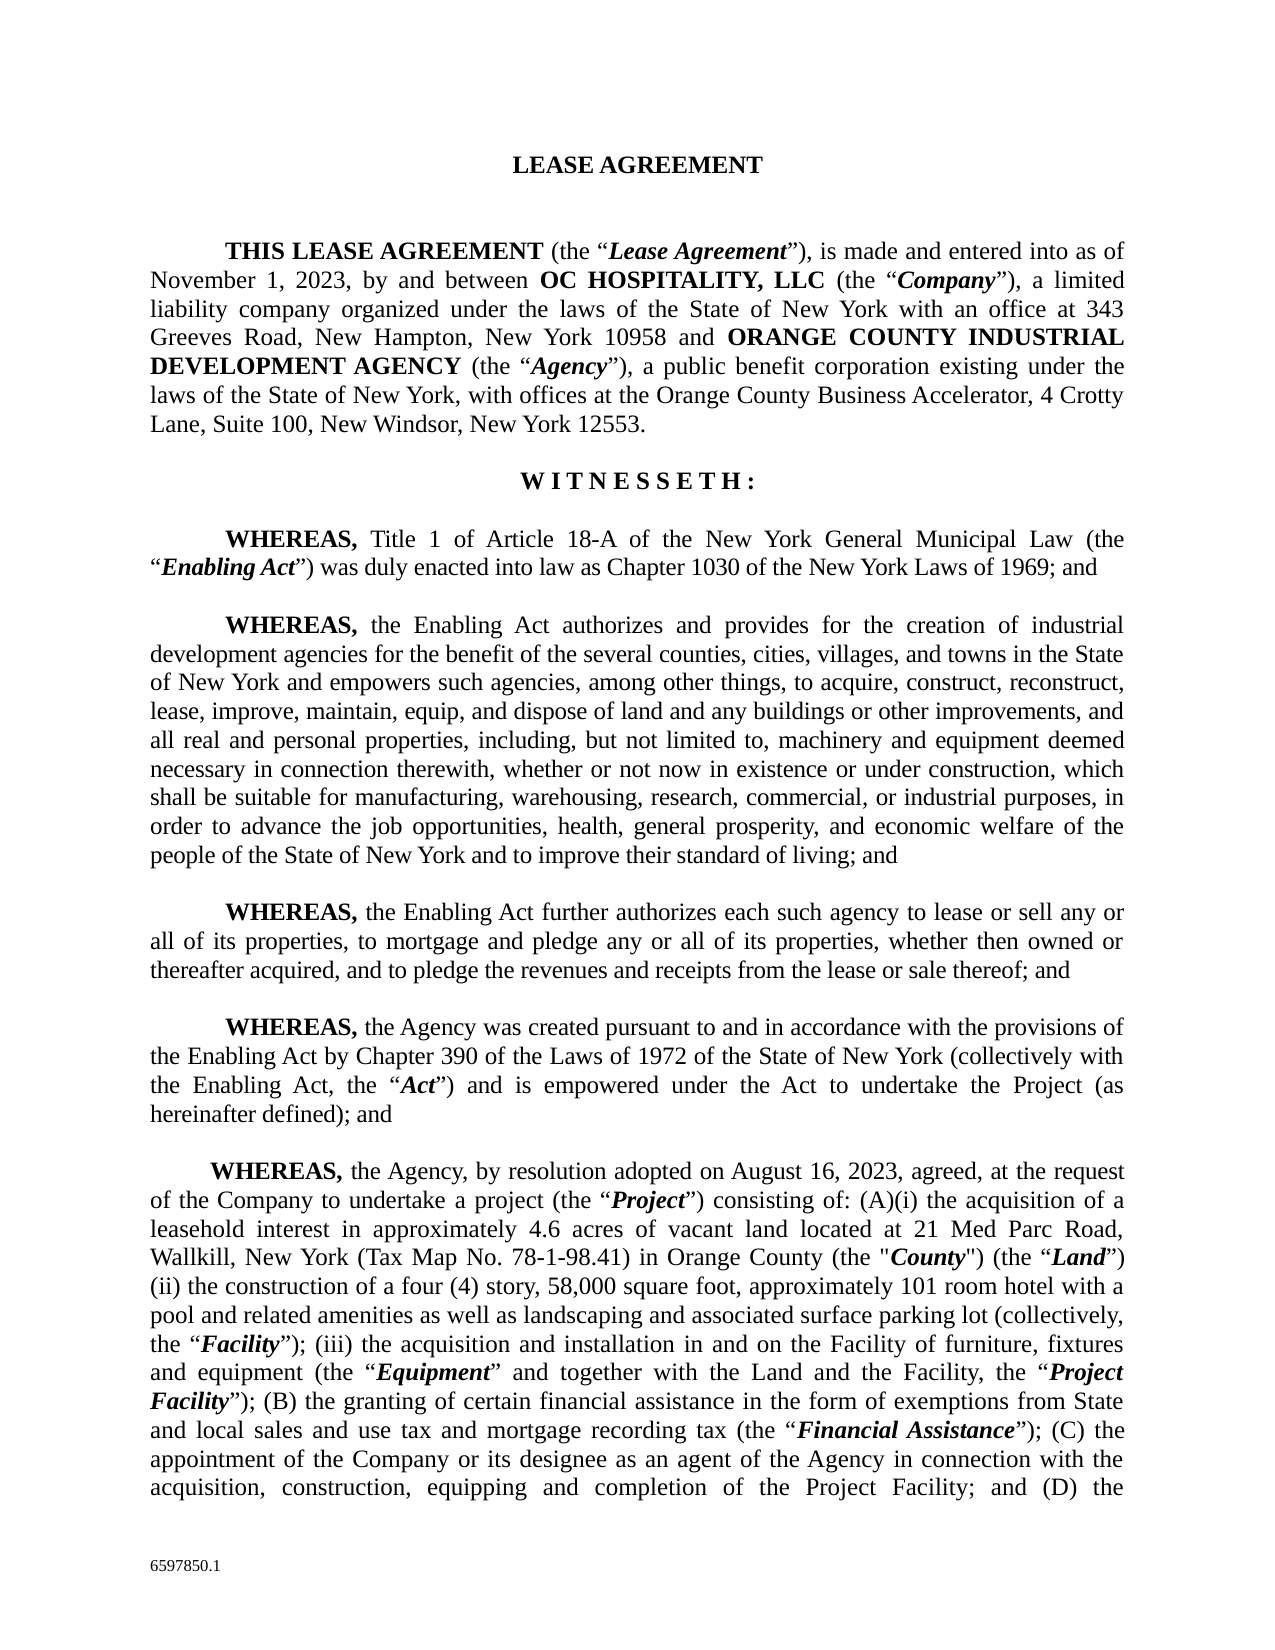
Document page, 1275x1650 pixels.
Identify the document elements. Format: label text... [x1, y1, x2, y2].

text W I T N E S S E T H : [150, 466, 1125, 495]
title LEASE AGREEMENT [150, 150, 1125, 179]
text WHEREAS, Title 1 of Article 18-A of the New York General Municipal Law (the “Enabling Act”) was duly enacted into law as Chapter 1030 of the New York Laws of 1969; and [150, 524, 1125, 581]
text WHEREAS, the Enabling Act further authorizes each such agency to lease or sell any or all of its properties, to mortgage and pledge any or all of its properties, whether then owned or thereafter acquired, and to pledge the revenues and receipts from the lease or sale thereof; and [150, 897, 1125, 984]
text THIS LEASE AGREEMENT (the “Lease Agreement”), is made and entered into as of November 1, 2023, by and between OC HOSPITALITY, LLC (the “Company”), a limited liability company organized under the laws of the State of New York with an office at 343 Greeves Road, New Hampton, New York 10958 and ORANGE COUNTY INDUSTRIAL DEVELOPMENT AGENCY (the “Agency”), a public benefit corporation existing under the laws of the State of New York, with offices at the Orange County Business Accelerator, 4 Crotty Lane, Suite 100, New Windsor, New York 12553. [150, 236, 1125, 437]
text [150, 1156, 1125, 1501]
text WHEREAS, the Agency was created pursuant to and in accordance with the provisions of the Enabling Act by Chapter 390 of the Laws of 1972 of the State of New York (collectively with the Enabling Act, the “Act”) and is empowered under the Act to undertake the Project (as hereinafter defined); and [150, 1012, 1125, 1127]
text WHEREAS, the Enabling Act authorizes and provides for the creation of industrial development agencies for the benefit of the several counties, cities, villages, and towns in the State of New York and empowers such agencies, among other things, to acquire, construct, reconstruct, lease, improve, maintain, equip, and dispose of land and any buildings or other improvements, and all real and personal properties, including, but not limited to, machinery and equipment deemed necessary in connection therewith, whether or not now in existence or under construction, which shall be suitable for manufacturing, warehousing, research, commercial, or industrial purposes, in order to advance the job opportunities, health, general prosperity, and economic welfare of the people of the State of New York and to improve their standard of living; and [150, 610, 1125, 869]
